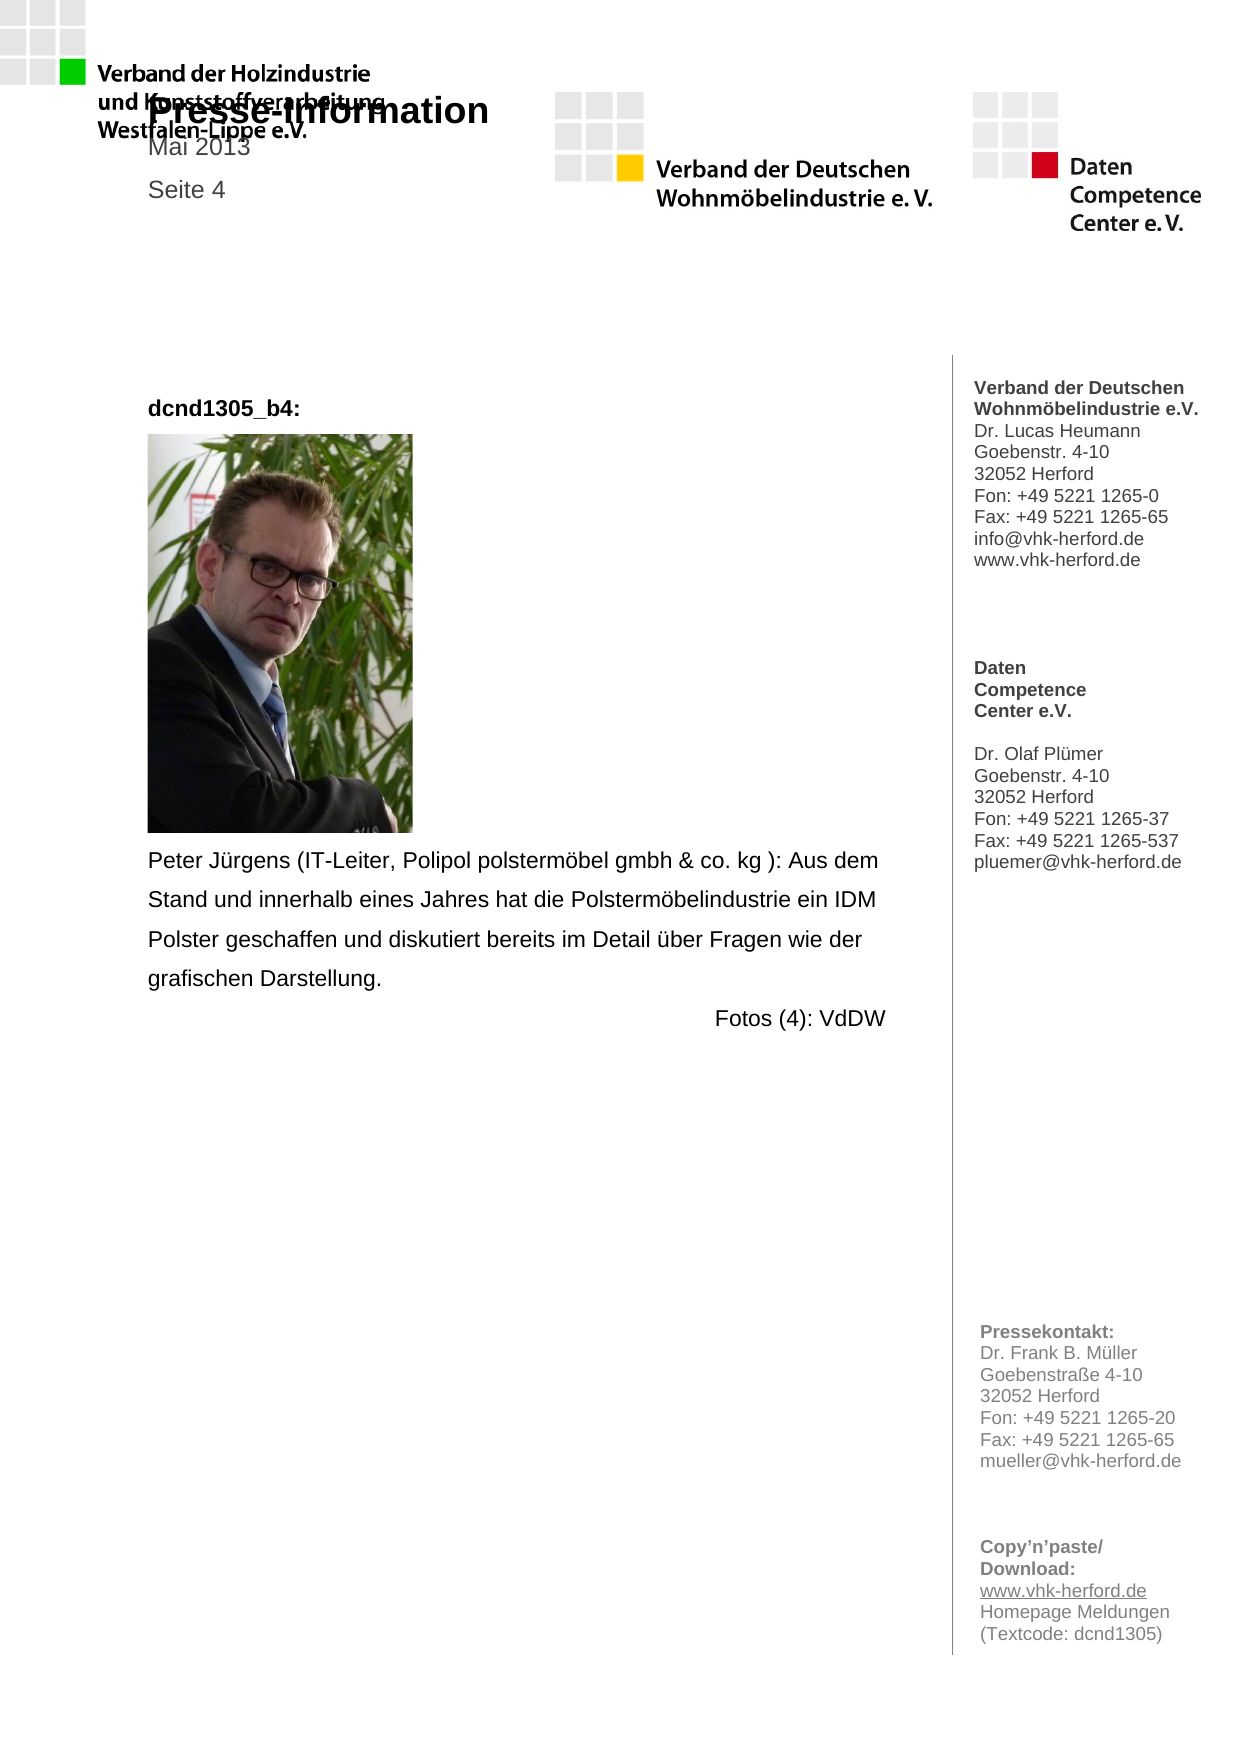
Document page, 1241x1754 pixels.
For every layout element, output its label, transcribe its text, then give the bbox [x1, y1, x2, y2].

picture [0, 0, 384, 142]
text Peter Jürgens (IT-Leiter, Polipol polstermöbel gmbh & co. kg ): Aus dem Stand und innerhalb eines Jahres hat die Polstermöbelindustrie ein IDM Polster geschaffen und diskutiert bereits im Detail über Fragen wie der grafischen Darstellung. [148, 847, 901, 991]
text dcnd1305_b4: [148, 395, 901, 422]
picture [972, 92, 1201, 231]
picture [147, 434, 413, 833]
text Fotos (4): VdDW [148, 1004, 901, 1031]
picture [555, 92, 938, 213]
